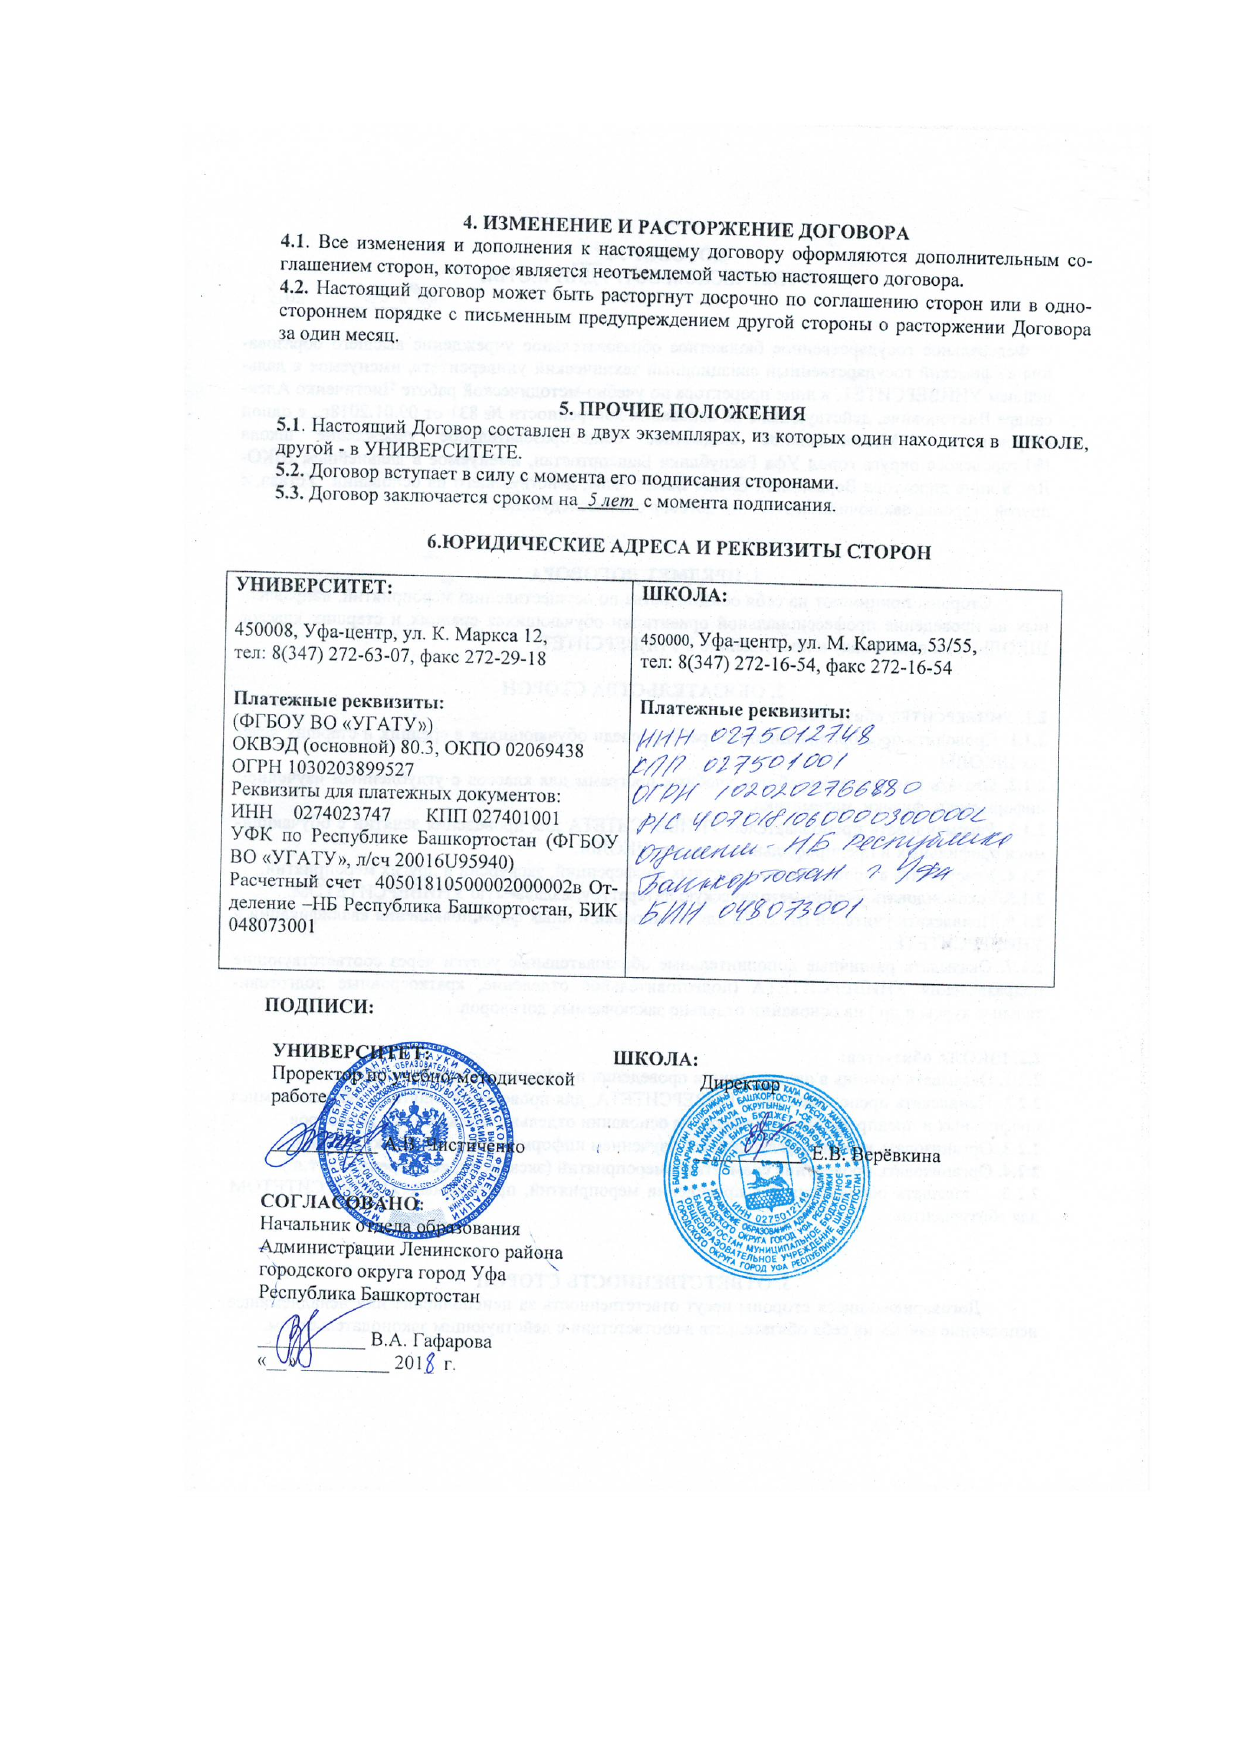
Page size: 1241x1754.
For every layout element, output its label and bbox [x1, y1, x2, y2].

picture [177, 118, 1152, 1497]
